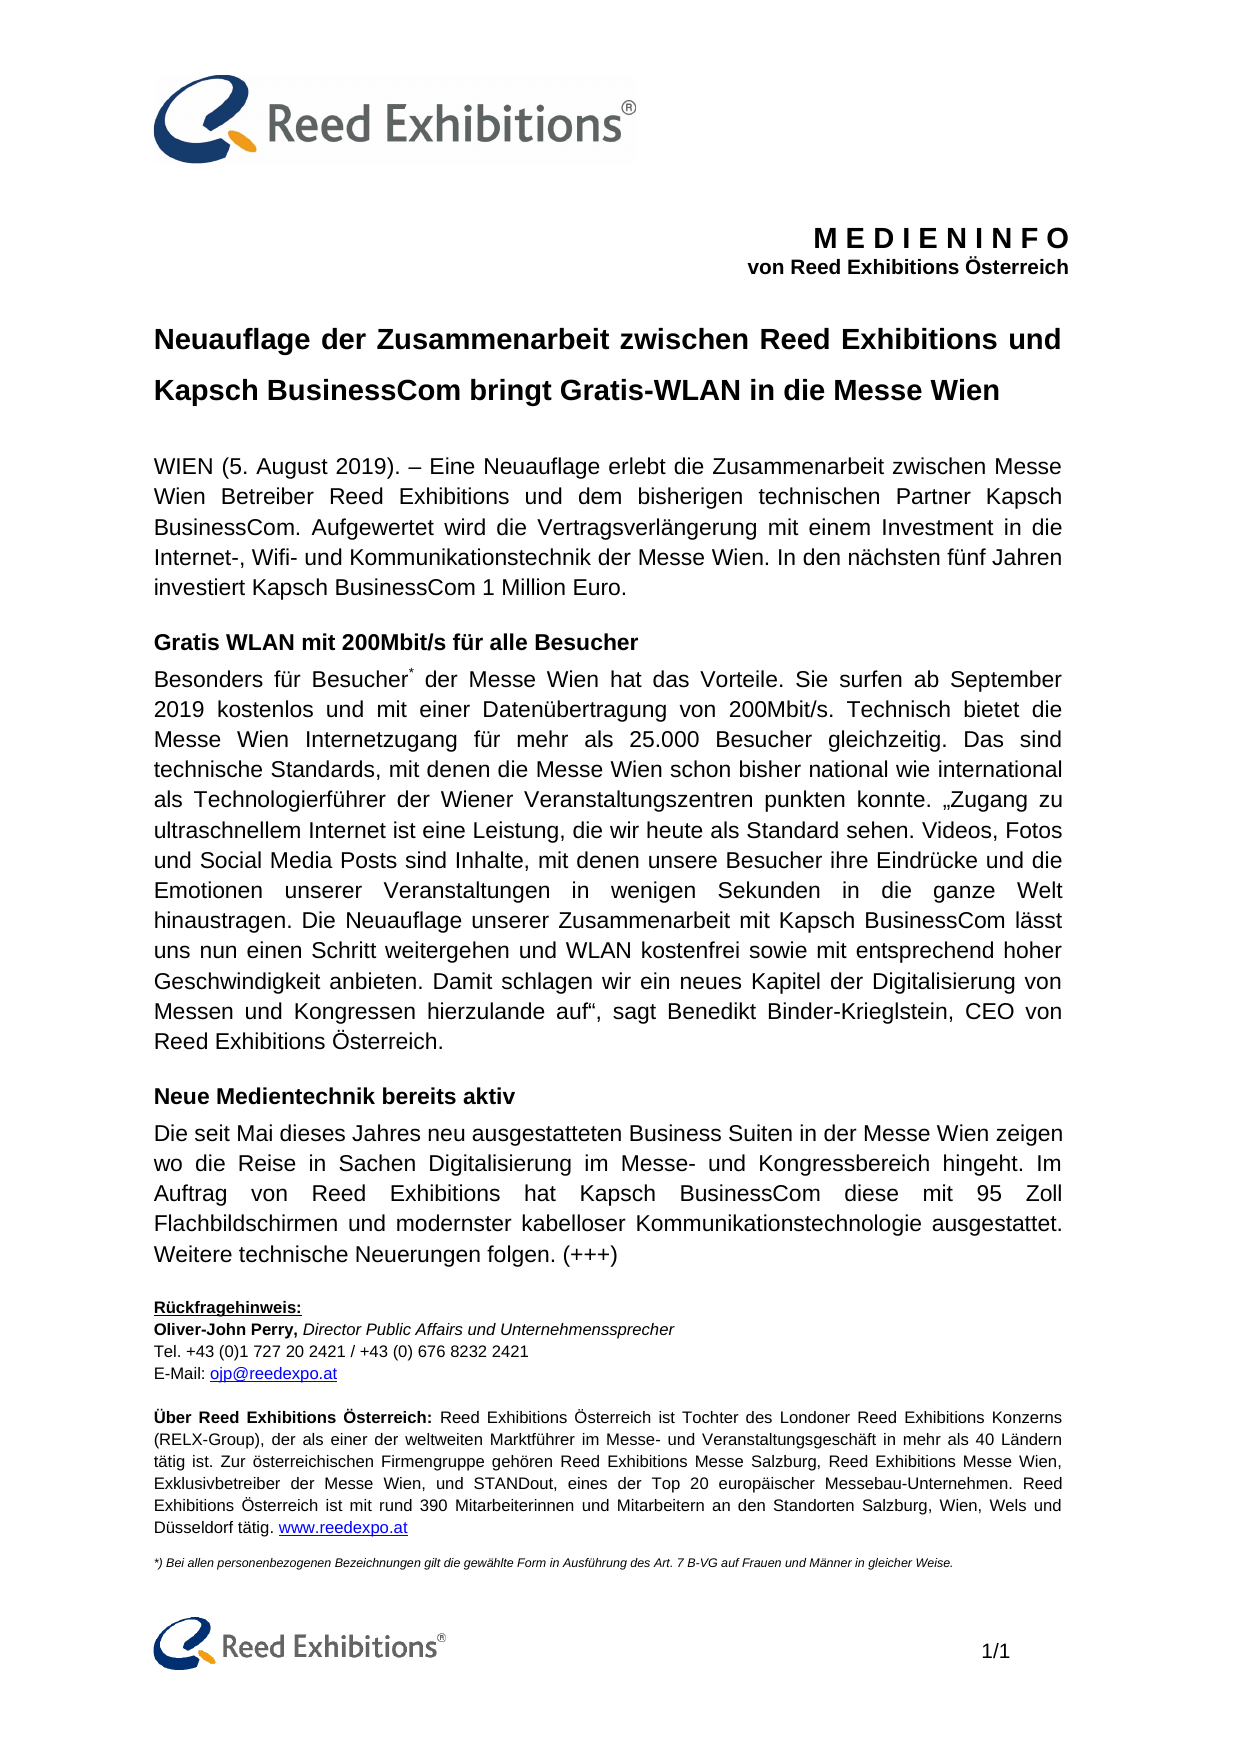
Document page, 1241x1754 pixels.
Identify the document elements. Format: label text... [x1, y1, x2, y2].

text von Reed Exhibitions Österreich [153, 255, 1069, 279]
text Besonders für Besucher* der Messe Wien hat das Vorteile. Sie surfen ab September 2019 kostenlos und mit einer Datenübertragung von 200Mbit/s. Technisch bietet die Messe Wien Internetzugang für mehr als 25.000 Besucher gleichzeitig. Das sind technische Standards, mit denen die Messe Wien schon bisher national wie international als Technologierführer der Wiener Veranstaltungszentren punkten konnte. „Zugang zu ultraschnellem Internet ist eine Leistung, die wir heute als Standard sehen. Videos, Fotos und Social Media Posts sind Inhalte, mit denen unsere Besucher ihre Eindrücke und die Emotionen unserer Veranstaltungen in wenigen Sekunden in die ganze Welt hinaustragen. Die Neuauflage unserer Zusammenarbeit mit Kapsch BusinessCom lässt uns nun einen Schritt weitergehen und WLAN kostenfrei sowie mit entsprechend hoher Geschwindigkeit anbieten. Damit schlagen wir ein neues Kapitel der Digitalisierung von Messen und Kongressen hierzulande auf“, sagt Benedikt Binder-Krieglstein, CEO von Reed Exhibitions Österreich. [153, 666, 1063, 1054]
text E-Mail: ojp@reedexpo.at [153, 1364, 1063, 1383]
picture [153, 75, 637, 164]
picture [153, 1617, 446, 1670]
text Oliver-John Perry, Director Public Affairs und Unternehmenssprecher [153, 1320, 1063, 1339]
text *) Bei allen personenbezogenen Bezeichnungen gilt die gewählte Form in Ausführung des Art. 7 B-VG auf Frauen und Männer in gleicher Weise. [153, 1556, 1010, 1570]
text M E D I E N I N F O [153, 222, 1069, 255]
text Neue Medientechnik bereits aktiv [153, 1083, 1063, 1109]
text Tel. +43 (0)1 727 20 2421 / +43 (0) 676 8232 2421 [153, 1342, 1063, 1361]
text Über Reed Exhibitions Österreich: Reed Exhibitions Österreich ist Tochter des Londoner Reed Exhibitions Konzerns (RELX-Group), der als einer der weltweiten Marktführer im Messe- und Veranstaltungsgeschäft in mehr als 40 Ländern tätig ist. Zur österreichischen Firmengruppe gehören Reed Exhibitions Messe Salzburg, Reed Exhibitions Messe Wien, Exklusivbetreiber der Messe Wien, und STANDout, eines der Top 20 europäischer Messebau-Unternehmen. Reed Exhibitions Österreich ist mit rund 390 Mitarbeiterinnen und Mitarbeitern an den Standorten Salzburg, Wien, Wels und Düsseldorf tätig. www.reedexpo.at [153, 1408, 1063, 1537]
text Rückfragehinweis: [153, 1298, 1063, 1317]
text Neuauflage der Zusammenarbeit zwischen Reed Exhibitions und Kapsch BusinessCom bringt Gratis-WLAN in die Messe Wien [153, 322, 1063, 406]
text WIEN (5. August 2019). – Eine Neuauflage erlebt die Zusammenarbeit zwischen Messe Wien Betreiber Reed Exhibitions und dem bisherigen technischen Partner Kapsch BusinessCom. Aufgewertet wird die Vertragsverlängerung mit einem Investment in die Internet-, Wifi- und Kommunikationstechnik der Messe Wien. In den nächsten fünf Jahren investiert Kapsch BusinessCom 1 Million Euro. [153, 453, 1063, 600]
text Die seit Mai dieses Jahres neu ausgestatteten Business Suiten in der Messe Wien zeigen wo die Reise in Sachen Digitalisierung im Messe- und Kongressbereich hingeht. Im Auftrag von Reed Exhibitions hat Kapsch BusinessCom diese mit 95 Zoll Flachbildschirmen und modernster kabelloser Kommunikationstechnologie ausgestattet. Weitere technische Neuerungen folgen. (+++) [153, 1120, 1063, 1267]
text Gratis WLAN mit 200Mbit/s für alle Besucher [153, 629, 1063, 655]
